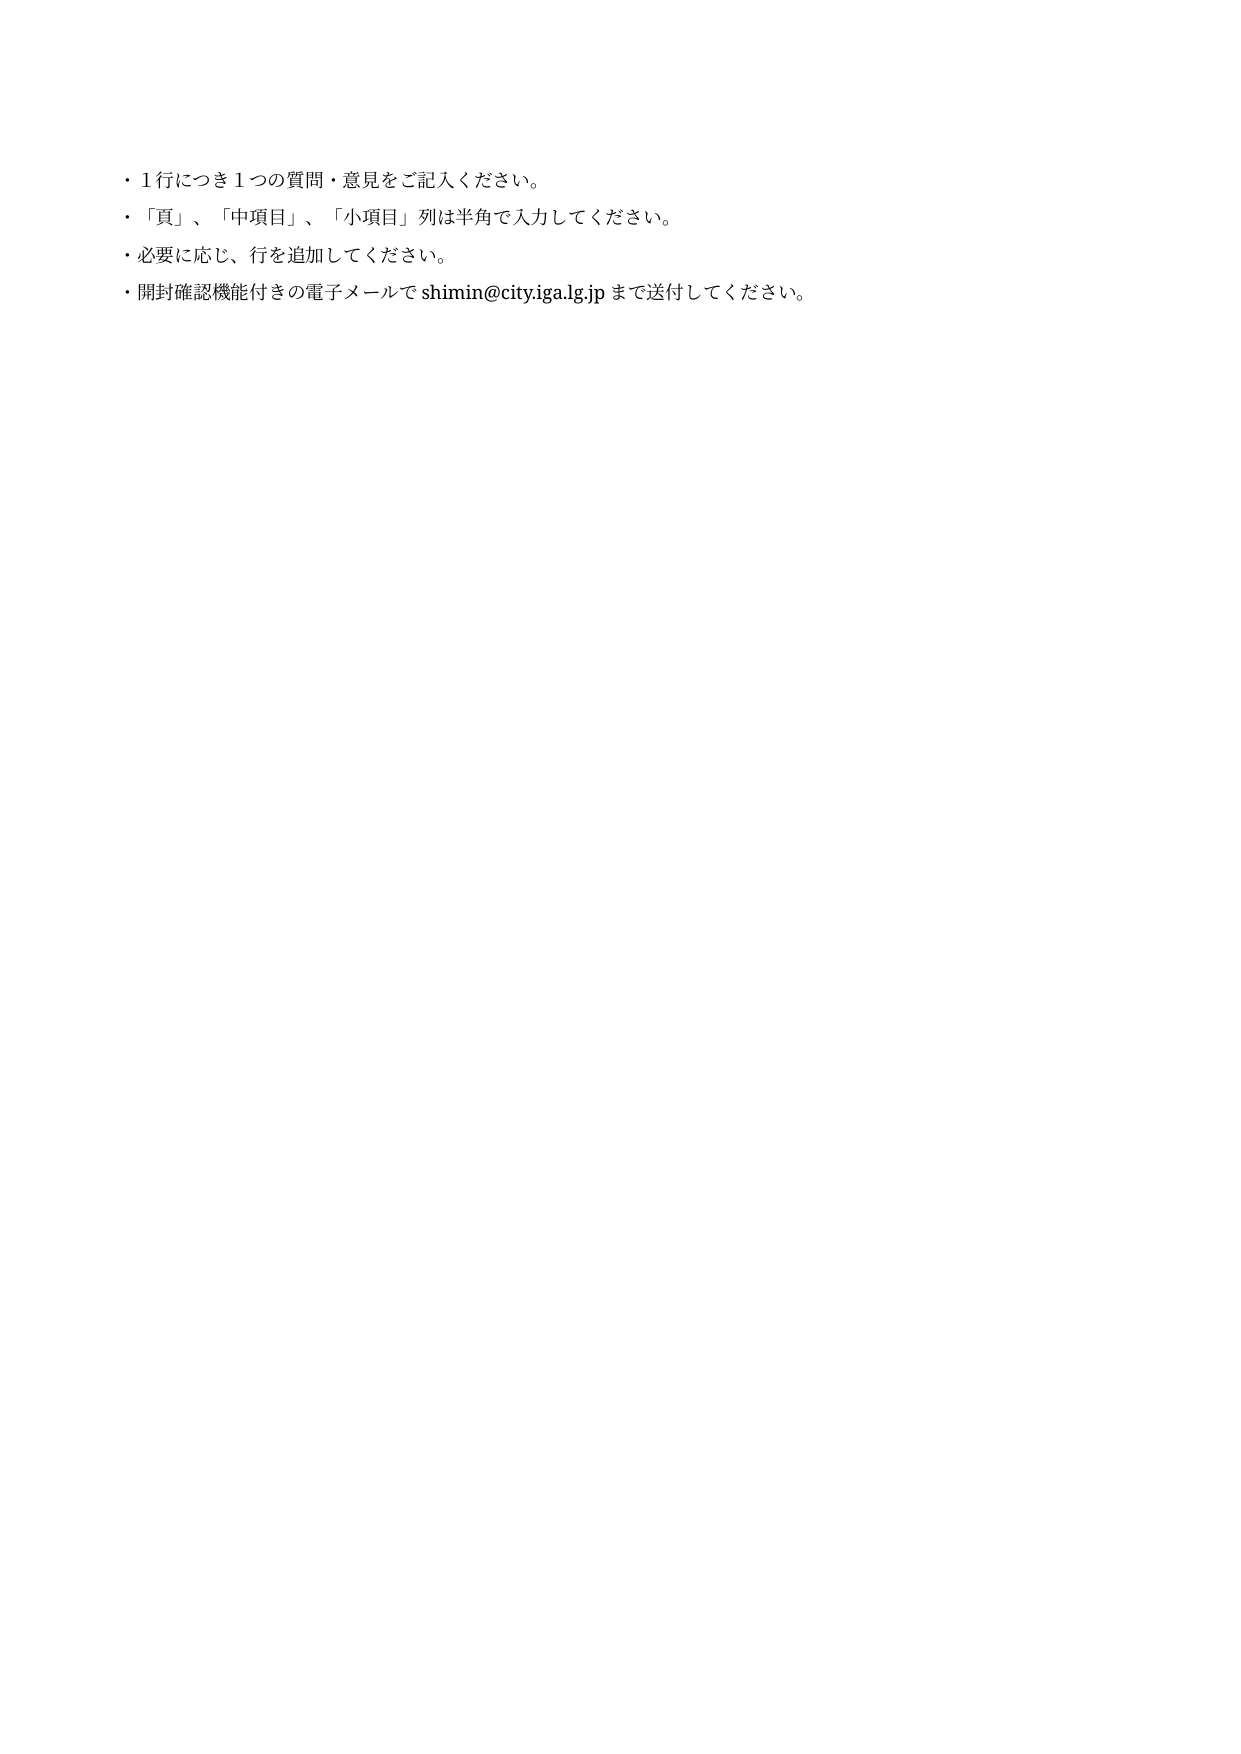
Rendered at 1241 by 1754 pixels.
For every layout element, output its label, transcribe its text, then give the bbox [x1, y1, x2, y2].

text ・必要に応じ、行を追加してください。 [118, 236, 1030, 273]
text ・「頁」、「中項目」、「小項目」列は半角で入力してください。 [118, 198, 1030, 236]
text ・開封確認機能付きの電子メールでshimin@city.iga.lg.jpまで送付してください。 [118, 273, 1030, 311]
text ・１行につき１つの質問・意見をご記入ください。 [118, 161, 1030, 198]
